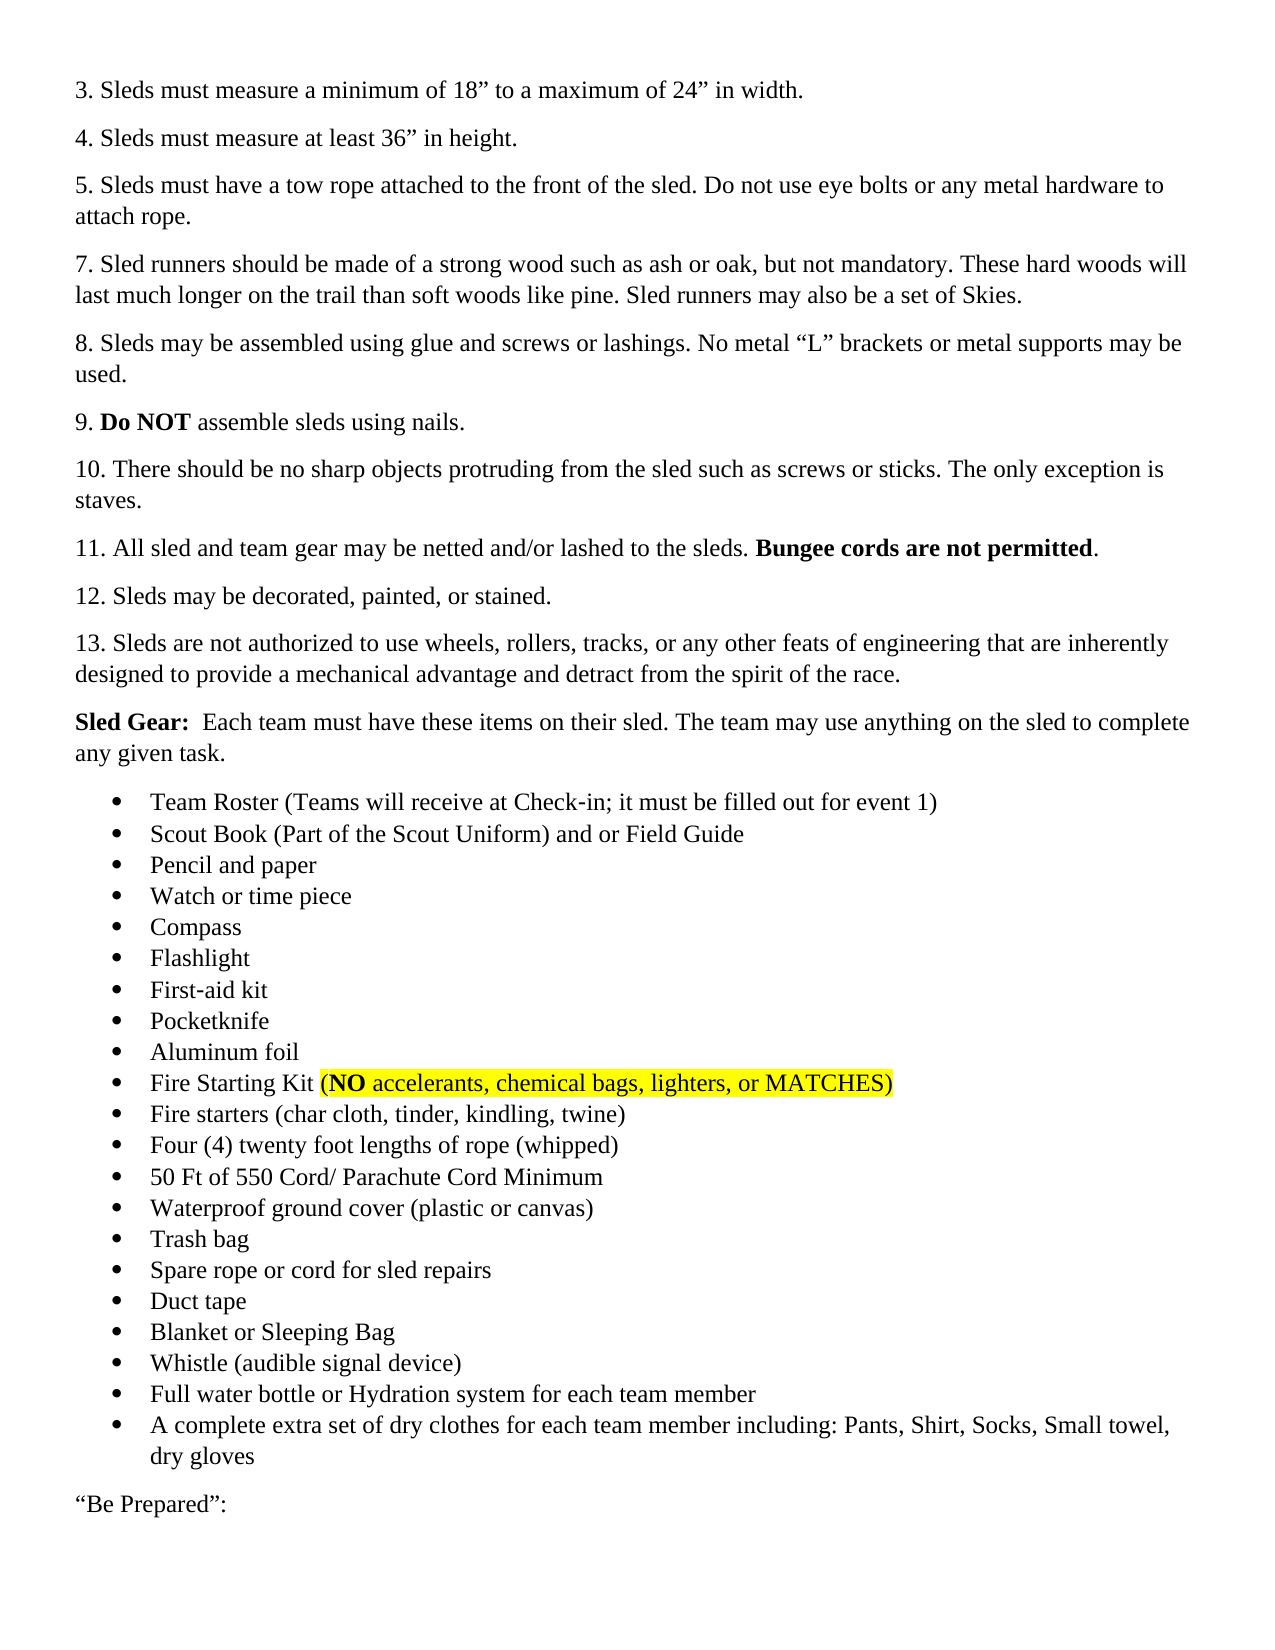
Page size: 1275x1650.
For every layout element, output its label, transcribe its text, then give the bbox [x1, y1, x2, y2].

list Trash bag [112, 1224, 1200, 1252]
list Full water bottle or Hydration system for each team member [112, 1379, 1200, 1408]
list Fire Starting Kit (NO accelerants, chemical bags, lighters, or MATCHES) [112, 1068, 1200, 1097]
text 7. Sled runners should be made of a strong wood such as ash or oak, but not mandatory. These hard woods will last much longer on the trail than soft woods like pine. Sled runners may also be a set of Skies. [75, 249, 1200, 309]
list Scout Book (Part of the Scout Uniform) and or Field Guide [112, 819, 1200, 847]
list Spare rope or cord for sled repairs [112, 1255, 1200, 1283]
list Team Roster (Teams will receive at Check‐in; it must be filled out for event 1) [112, 786, 1200, 816]
text 10. There should be no sharp objects protruding from the sled such as screws or sticks. The only exception is staves. [75, 454, 1200, 514]
list Waterproof ground cover (plastic or canvas) [112, 1193, 1200, 1221]
list Pocketknife [112, 1006, 1200, 1035]
text 4. Sleds must measure at least 36” in height. [75, 123, 1200, 151]
list First‐aid kit [112, 974, 1200, 1004]
list Fire starters (char cloth, tinder, kindling, twine) [112, 1099, 1200, 1128]
text 12. Sleds may be decorated, painted, or stained. [75, 581, 1200, 609]
list Four (4) twenty foot lengths of rope (whipped) [112, 1131, 1200, 1159]
text 11. All sled and team gear may be netted and/or lashed to the sleds. Bungee cords are not permitted. [75, 533, 1200, 562]
list Compass [112, 912, 1200, 941]
list A complete extra set of dry clothes for each team member including: Pants, Shirt, Socks, Small towel, dry gloves [112, 1410, 1200, 1470]
list 50 Ft of 550 Cord/ Parachute Cord Minimum [112, 1162, 1200, 1190]
list Watch or time piece [112, 881, 1200, 909]
text 3. Sleds must measure a minimum of 18” to a maximum of 24” in width. [75, 75, 1200, 104]
text 8. Sleds may be assembled using glue and screws or lashings. No metal “L” brackets or metal supports may be used. [75, 328, 1200, 388]
list Blanket or Sleeping Bag [112, 1317, 1200, 1346]
list Aluminum foil [112, 1037, 1200, 1066]
list Pencil and paper [112, 850, 1200, 878]
text 13. Sleds are not authorized to use wheels, rollers, tracks, or any other feats of engineering that are inherently designed to provide a mechanical advantage and detract from the spirit of the race. [75, 628, 1200, 688]
text 5. Sleds must have a tow rope attached to the front of the sled. Do not use eye bolts or any metal hardware to attach rope. [75, 170, 1200, 230]
text “Be Prepared”: [75, 1489, 1200, 1517]
list Duct tape [112, 1286, 1200, 1314]
list Flashlight [112, 943, 1200, 972]
text 9. Do NOT assemble sleds using nails. [75, 407, 1200, 435]
text Sled Gear: Each team must have these items on their sled. The team may use anything on the sled to complete any given task. [75, 707, 1200, 767]
list Whistle (audible signal device) [112, 1348, 1200, 1377]
